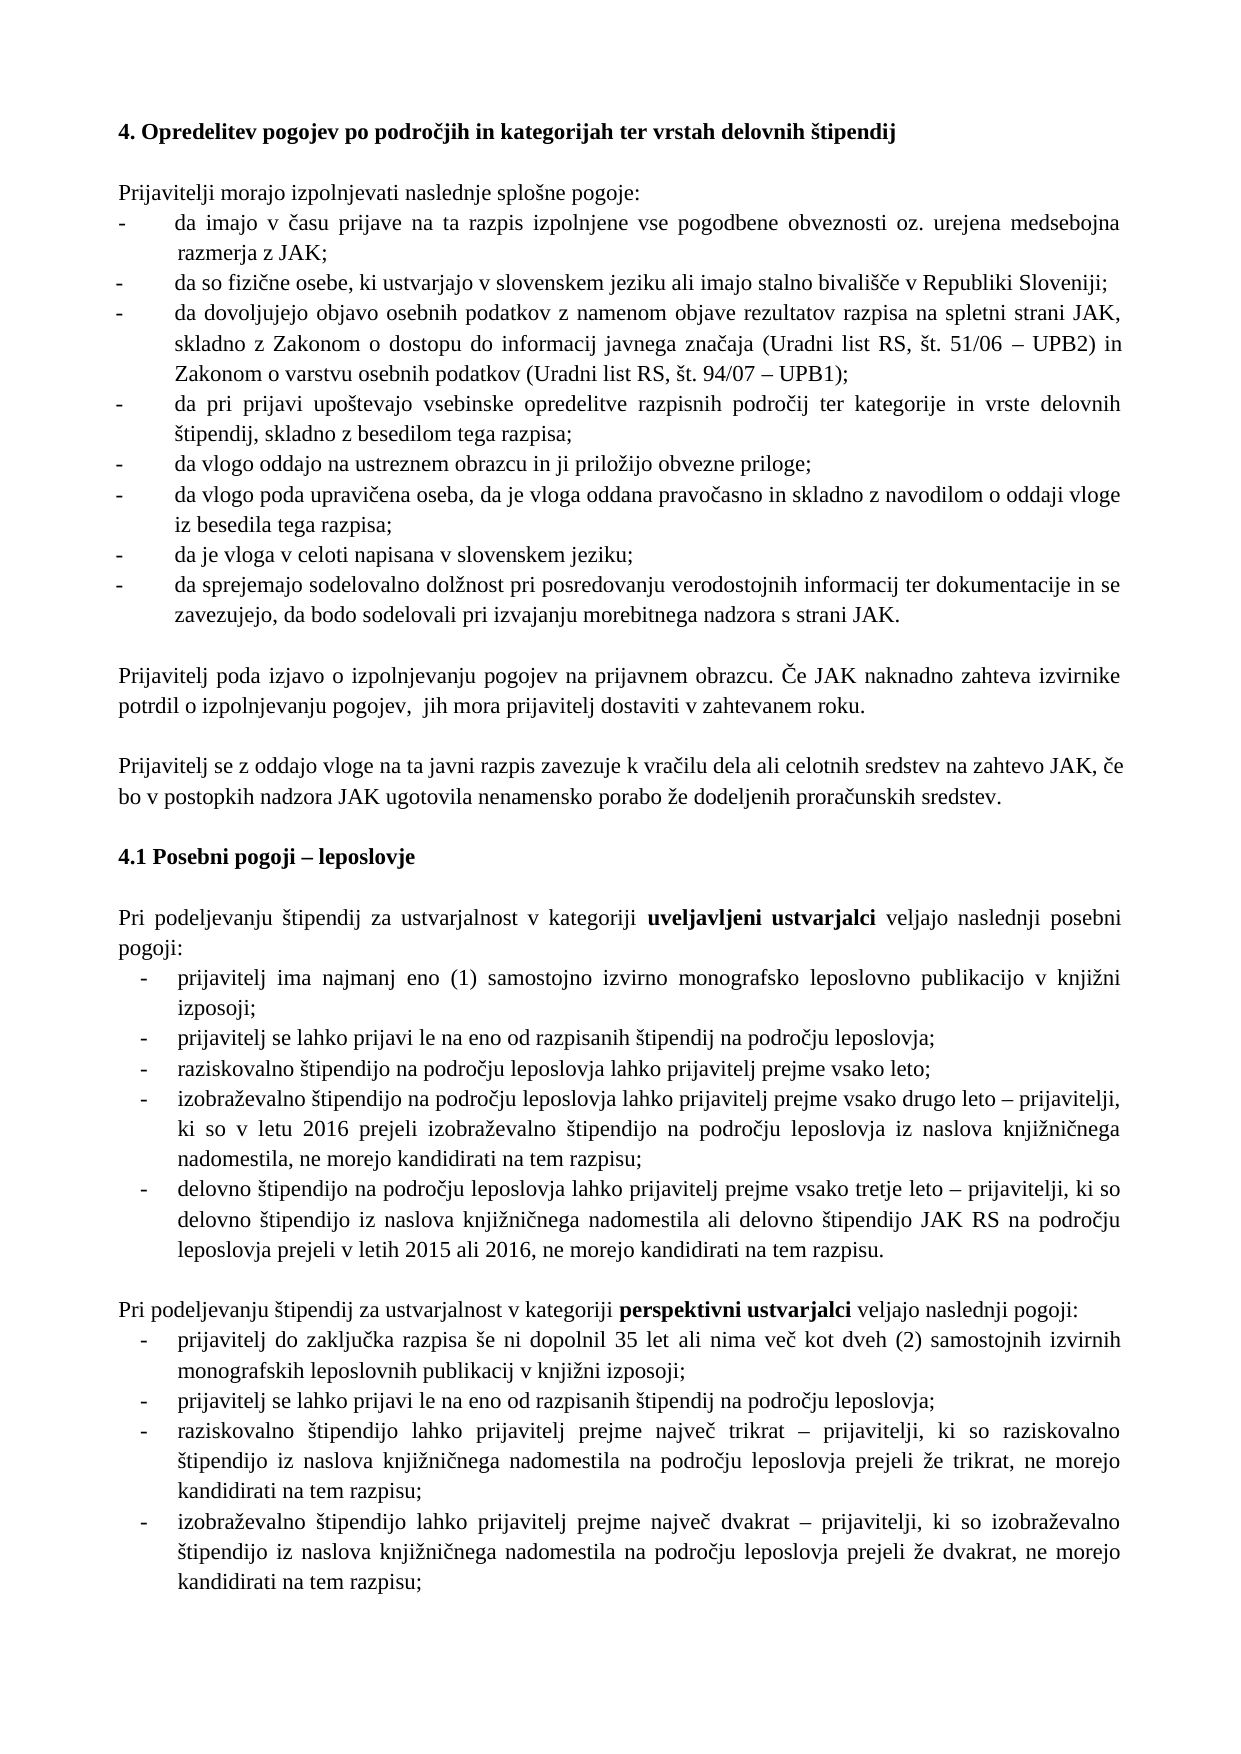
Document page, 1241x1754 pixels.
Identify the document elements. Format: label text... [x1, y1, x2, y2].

list prijavitelj se lahko prijavi le na eno od razpisanih štipendij na področju leposlovja; [140, 1387, 1122, 1413]
list raziskovalno štipendijo na področju leposlovja lahko prijavitelj prejme vsako leto; [140, 1054, 1122, 1081]
text Pri podeljevanju štipendij za ustvarjalnost v kategoriji uveljavljeni ustvarjalci veljajo naslednji posebni pogoji: [118, 903, 1122, 960]
list da pri prijavi upoštevajo vsebinske opredelitve razpisnih področij ter kategorije in vrste delovnih štipendij, skladno z besedilom tega razpisa; [115, 390, 1122, 447]
text Prijavitelj se z oddajo vloge na ta javni razpis zavezuje k vračilu dela ali celotnih sredstev na zahtevo JAK, če bo v postopkih nadzora JAK ugotovila nenamensko porabo že dodeljenih proračunskih sredstev. [118, 752, 1125, 809]
list da sprejemajo sodelovalno dolžnost pri posredovanju verodostojnih informacij ter dokumentacije in se zavezujejo, da bodo sodelovali pri izvajanju morebitnega nadzora s strani JAK. [115, 571, 1122, 628]
list izobraževalno štipendijo lahko prijavitelj prejme največ dvakrat – prijavitelji, ki so izobraževalno štipendijo iz naslova knjižničnega nadomestila na področju leposlovja prejeli že dvakrat, ne morejo kandidirati na tem razpisu; [140, 1508, 1122, 1594]
text 4.1 Posebni pogoji – leposlovje [118, 843, 1125, 869]
list prijavitelj se lahko prijavi le na eno od razpisanih štipendij na področju leposlovja; [140, 1024, 1122, 1051]
list da so fizične osebe, ki ustvarjajo v slovenskem jeziku ali imajo stalno bivališče v Republiki Sloveniji; [115, 269, 1122, 296]
list prijavitelj do zaključka razpisa še ni dopolnil 35 let ali nima več kot dveh (2) samostojnih izvirnih monografskih leposlovnih publikacij v knjižni izposoji; [140, 1326, 1122, 1383]
list da je vloga v celoti napisana v slovenskem jeziku; [115, 541, 1122, 567]
list da dovoljujejo objavo osebnih podatkov z namenom objave rezultatov razpisa na spletni strani JAK, skladno z Zakonom o dostopu do informacij javnega značaja (Uradni list RS, št. 51/06 – UPB2) in Zakonom o varstvu osebnih podatkov (Uradni list RS, št. 94/07 – UPB1); [115, 299, 1122, 386]
text 4. Opredelitev pogojev po področjih in kategorijah ter vrstah delovnih štipendij [118, 118, 1125, 144]
list da vlogo oddajo na ustreznem obrazcu in ji priložijo obvezne priloge; [115, 450, 1122, 477]
list da vlogo poda upravičena oseba, da je vloga oddana pravočasno in skladno z navodilom o oddaji vloge iz besedila tega razpisa; [115, 481, 1122, 537]
list da imajo v času prijave na ta razpis izpolnjene vse pogodbene obveznosti oz. urejena medsebojna razmerja z JAK; [118, 209, 1122, 265]
text Prijavitelji morajo izpolnjevati naslednje splošne pogoje: [118, 178, 1125, 205]
list raziskovalno štipendijo lahko prijavitelj prejme največ trikrat – prijavitelji, ki so raziskovalno štipendijo iz naslova knjižničnega nadomestila na področju leposlovja prejeli že trikrat, ne morejo kandidirati na tem razpisu; [140, 1417, 1122, 1504]
list prijavitelj ima najmanj eno (1) samostojno izvirno monografsko leposlovno publikacijo v knjižni izposoji; [140, 964, 1122, 1021]
text Pri podeljevanju štipendij za ustvarjalnost v kategoriji perspektivni ustvarjalci veljajo naslednji pogoji: [118, 1296, 1122, 1323]
list delovno štipendijo na področju leposlovja lahko prijavitelj prejme vsako tretje leto – prijavitelji, ki so delovno štipendijo iz naslova knjižničnega nadomestila ali delovno štipendijo JAK RS na področju leposlovja prejeli v letih 2015 ali 2016, ne morejo kandidirati na tem razpisu. [140, 1175, 1122, 1262]
text Prijavitelj poda izjavo o izpolnjevanju pogojev na prijavnem obrazcu. Če JAK naknadno zahteva izvirnike potrdil o izpolnjevanju pogojev, jih mora prijavitelj dostaviti v zahtevanem roku. [118, 662, 1122, 718]
list izobraževalno štipendijo na področju leposlovja lahko prijavitelj prejme vsako drugo leto – prijavitelji, ki so v letu 2016 prejeli izobraževalno štipendijo na področju leposlovja iz naslova knjižničnega nadomestila, ne morejo kandidirati na tem razpisu; [140, 1085, 1122, 1172]
